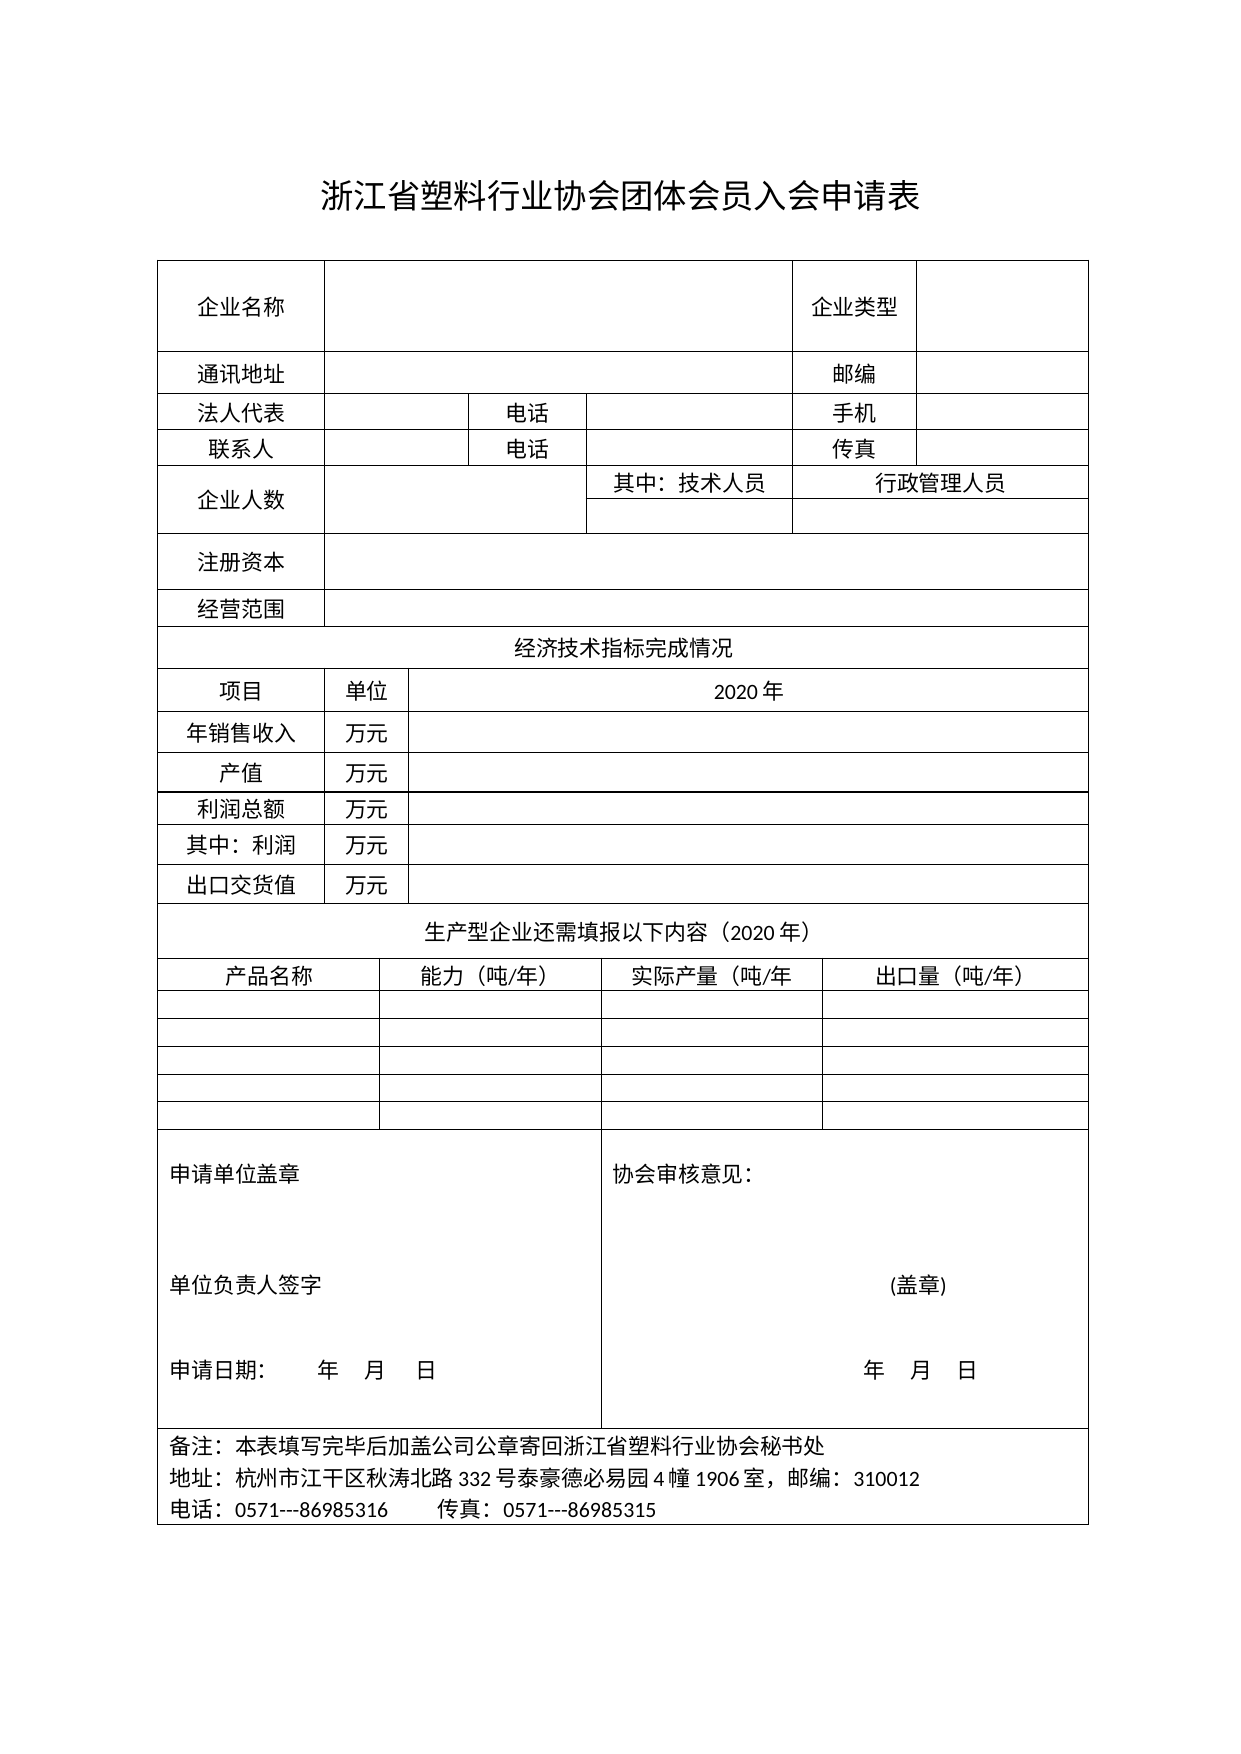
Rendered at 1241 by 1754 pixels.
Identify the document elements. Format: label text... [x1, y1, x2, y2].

table_cell [380, 1047, 601, 1073]
table_cell 法人代表 [158, 394, 324, 429]
table_cell 万元 [325, 753, 408, 791]
table_cell [380, 991, 601, 1018]
table_cell 通讯地址 [158, 352, 324, 393]
table_cell 经营范围 [158, 590, 324, 626]
table_cell 生产型企业还需填报以下内容（2020年） [158, 904, 1088, 958]
table_cell [823, 1047, 1088, 1073]
table_cell 实际产量（吨/年 [602, 959, 822, 990]
table_cell 邮编 [793, 352, 916, 393]
table_cell 电话 [469, 394, 586, 429]
table_cell [917, 430, 1088, 465]
table_cell 手机 [793, 394, 916, 429]
table_cell [917, 352, 1088, 393]
table_cell [602, 1102, 822, 1129]
table_cell [823, 1075, 1088, 1101]
table_cell [158, 1019, 379, 1046]
table_cell [602, 1019, 822, 1046]
table_cell [158, 1075, 379, 1101]
table_cell 产品名称 [158, 959, 379, 990]
table_cell [823, 1019, 1088, 1046]
table_cell [158, 1047, 379, 1073]
table_cell [325, 394, 468, 429]
table_cell 2020年 [409, 669, 1088, 711]
text 浙江省塑料行业协会团体会员入会申请表 [187, 162, 1053, 227]
table_cell 出口交货值 [158, 865, 324, 903]
table_cell [325, 466, 586, 532]
table_cell 能力（吨/年） [380, 959, 601, 990]
table_cell 行政管理人员 [793, 466, 1088, 497]
table_cell [409, 865, 1088, 903]
table_cell [917, 394, 1088, 429]
table_cell [823, 1102, 1088, 1129]
table_cell 其中：利润 [158, 825, 324, 864]
table_cell 单位 [325, 669, 408, 711]
table_cell 电话 [469, 430, 586, 465]
table_header 企业名称 [158, 261, 324, 351]
table_header [325, 261, 792, 351]
table_cell 传真 [793, 430, 916, 465]
table_header [917, 261, 1088, 351]
table_cell [380, 1075, 601, 1101]
table_cell 万元 [325, 793, 408, 824]
table_cell 年销售收入 [158, 712, 324, 752]
table_cell [325, 590, 1088, 626]
table_cell 万元 [325, 712, 408, 752]
table_cell [409, 825, 1088, 864]
table_cell [158, 991, 379, 1018]
table_cell 经济技术指标完成情况 [158, 627, 1088, 667]
table_cell 备注：本表填写完毕后加盖公司公章寄回浙江省塑料行业协会秘书处 地址：杭州市江干区秋涛北路332号泰豪德必易园4幢1906室，邮编：310012 电话：0571---86985316 传真：0571---86985315 [158, 1429, 1088, 1524]
table_cell 产值 [158, 753, 324, 791]
table_cell 申请单位盖章 单位负责人签字 申请日期： 年 月 日 [158, 1130, 601, 1428]
table_cell 其中：技术人员 [587, 466, 792, 497]
table_cell 出口量（吨/年） [823, 959, 1088, 990]
table_cell 万元 [325, 865, 408, 903]
table_header 企业类型 [793, 261, 916, 351]
table_cell [380, 1102, 601, 1129]
table_cell [325, 430, 468, 465]
table_cell [380, 1019, 601, 1046]
table_cell [587, 394, 792, 429]
table_cell 利润总额 [158, 793, 324, 824]
table_cell 企业人数 [158, 466, 324, 532]
table_cell [325, 352, 792, 393]
table_cell [793, 499, 1088, 532]
table_cell [409, 753, 1088, 791]
table_cell 万元 [325, 825, 408, 864]
table_cell 项目 [158, 669, 324, 711]
table_cell [587, 499, 792, 532]
table_cell 联系人 [158, 430, 324, 465]
table_cell 协会审核意见： (盖章) 年 月 日 [602, 1130, 1088, 1428]
table_cell [409, 793, 1088, 824]
table_cell [823, 991, 1088, 1018]
table_cell [409, 712, 1088, 752]
table_cell [602, 991, 822, 1018]
table_cell [602, 1047, 822, 1073]
table_cell [602, 1075, 822, 1101]
table_cell 注册资本 [158, 534, 324, 588]
table_cell [325, 534, 1088, 588]
table_cell [587, 430, 792, 465]
table_cell [158, 1102, 379, 1129]
